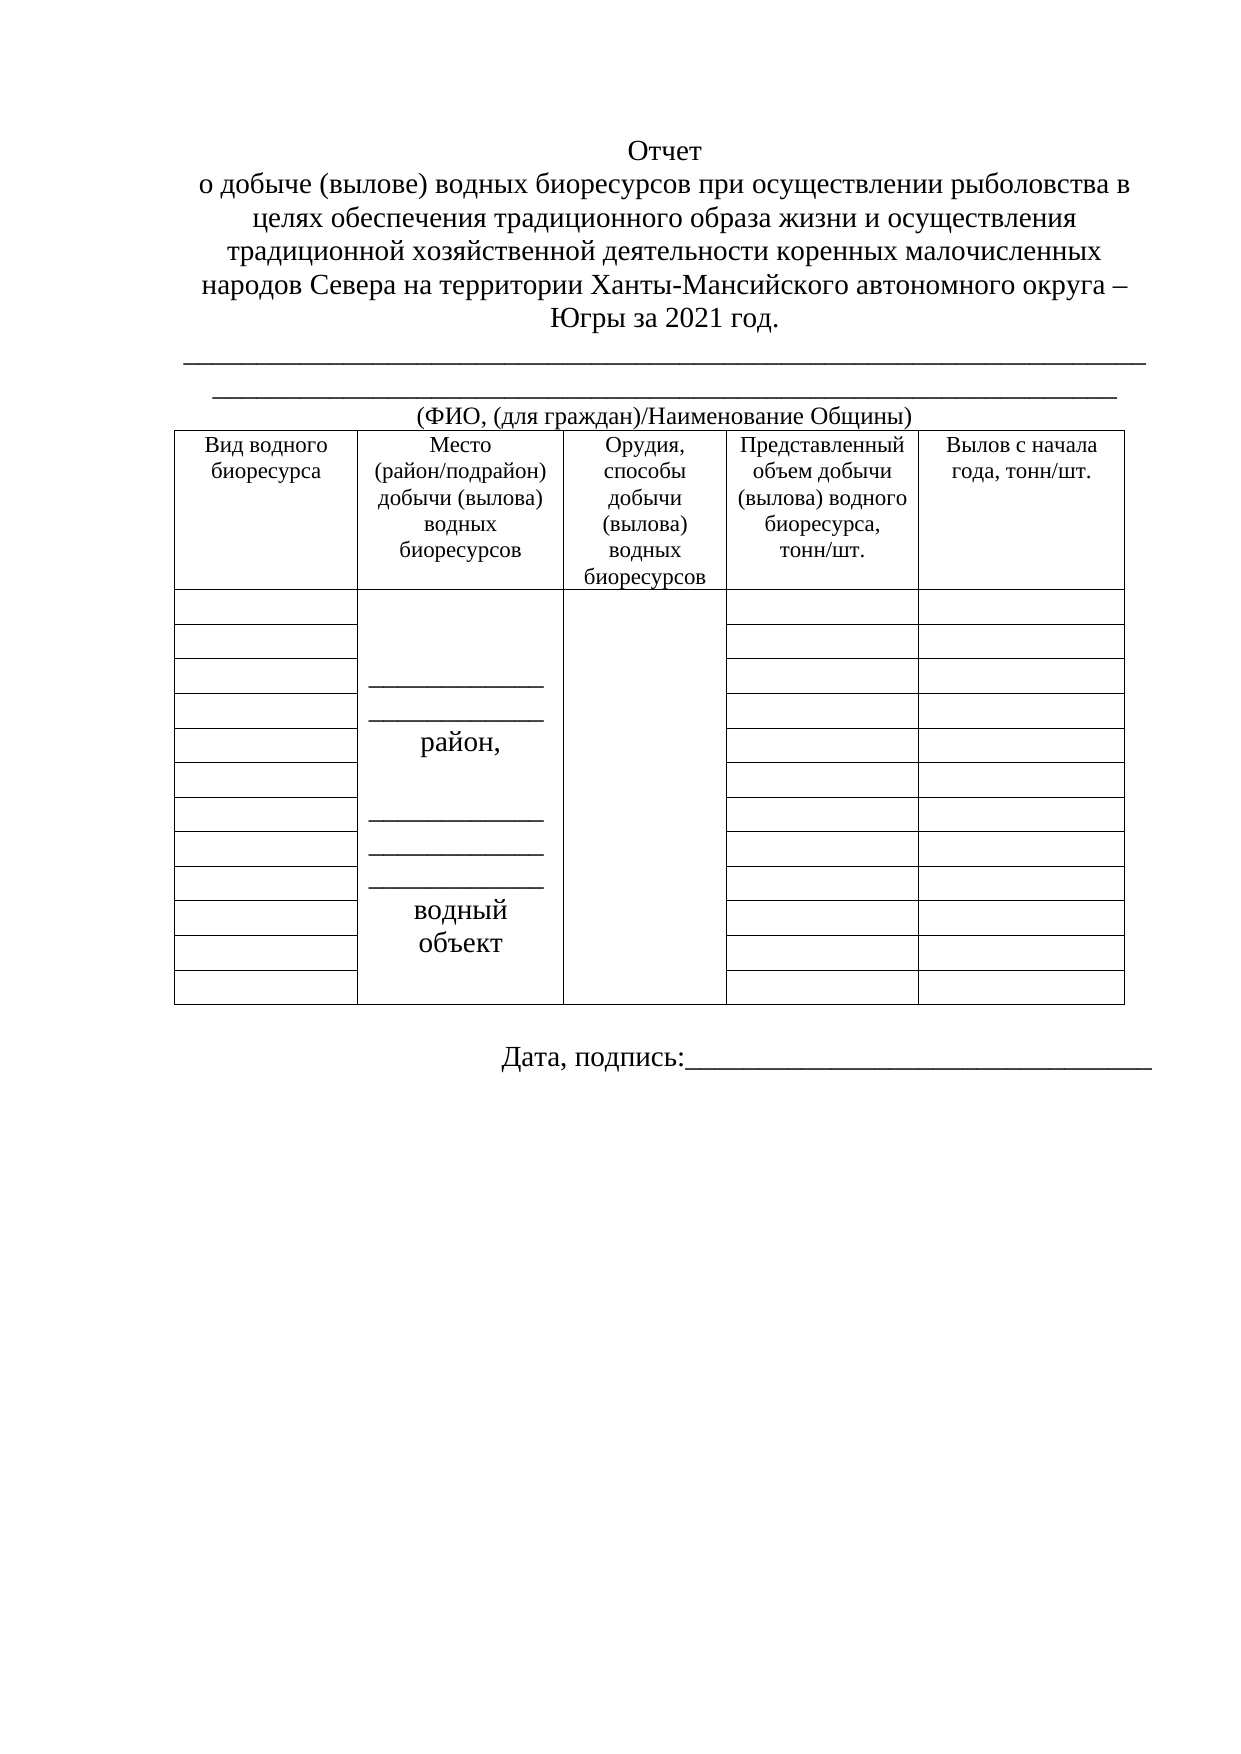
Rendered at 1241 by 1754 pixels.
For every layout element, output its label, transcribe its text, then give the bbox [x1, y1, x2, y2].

text Дата, подпись:________________________________ [177, 1039, 1152, 1072]
table_cell [175, 659, 357, 693]
table_cell [919, 694, 1124, 727]
table_cell [175, 798, 357, 831]
table_cell [175, 590, 357, 624]
table_cell [727, 936, 918, 969]
table_cell [564, 590, 726, 1004]
table_cell [727, 763, 918, 797]
table_header Представленный объем добычи (вылова) водного биоресурса, тонн/шт. [727, 431, 918, 589]
table_cell [919, 867, 1124, 900]
table_cell ____________ ____________ район, ____________ ____________ ____________ водный объект [358, 590, 563, 1004]
table_cell [919, 625, 1124, 658]
table_cell [727, 798, 918, 831]
text Отчет [177, 133, 1152, 166]
table_cell [919, 763, 1124, 797]
table_cell [727, 625, 918, 658]
table_cell [727, 590, 918, 624]
table_cell [175, 936, 357, 969]
table_cell [919, 901, 1124, 935]
table_cell [919, 659, 1124, 693]
table_cell [727, 694, 918, 727]
table_cell [175, 901, 357, 935]
table_cell [727, 867, 918, 900]
table_cell [919, 971, 1124, 1004]
table_header Орудия, способы добычи (вылова) водных биоресурсов [564, 431, 726, 589]
text о добыче (вылове) водных биоресурсов при осуществлении рыболовства в целях обеспечения традиционного образа жизни и осуществления традиционной хозяйственной деятельности коренных малочисленных народов Севера на территории Ханты-Мансийского автономного округа – Югры за 2021 год. [177, 166, 1152, 334]
table_cell [175, 694, 357, 727]
table_header Место (район/подрайон) добычи (вылова) водных биоресурсов [358, 431, 563, 589]
table_cell [175, 763, 357, 797]
table_cell [727, 729, 918, 762]
table_cell [919, 832, 1124, 866]
table_cell [727, 971, 918, 1004]
text ________________________________________________________________________________________________________________________________ [177, 334, 1152, 401]
table_cell [919, 798, 1124, 831]
table_cell [727, 832, 918, 866]
table_cell [175, 971, 357, 1004]
text (ФИО, (для граждан)/Наименование Общины) [177, 401, 1152, 430]
table_cell [919, 729, 1124, 762]
table_cell [727, 659, 918, 693]
table_cell [175, 867, 357, 900]
table_cell [175, 625, 357, 658]
table_cell [175, 729, 357, 762]
table_cell [919, 936, 1124, 969]
table_cell [175, 832, 357, 866]
table_cell [919, 590, 1124, 624]
table_cell [727, 901, 918, 935]
table_header Вылов с начала года, тонн/шт. [919, 431, 1124, 589]
table_header Вид водного биоресурса [175, 431, 357, 589]
